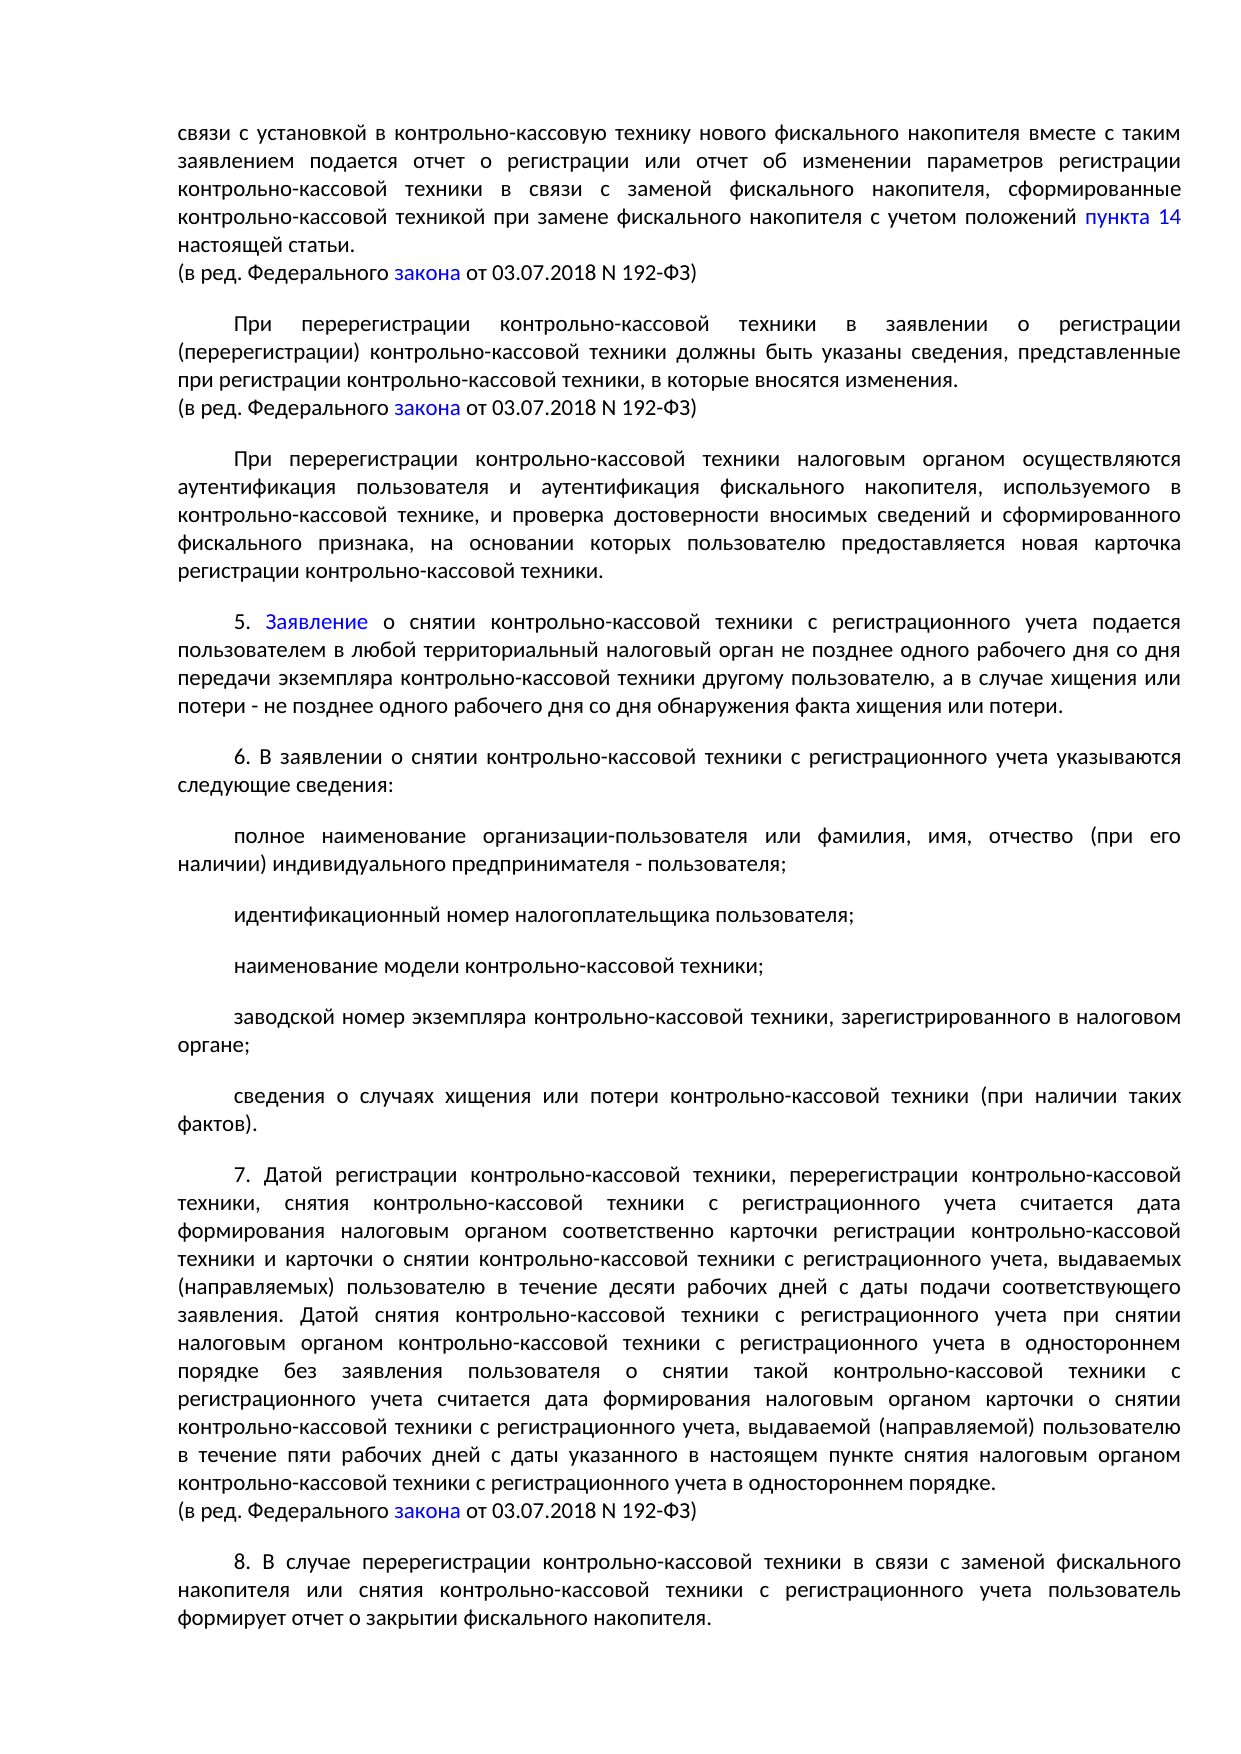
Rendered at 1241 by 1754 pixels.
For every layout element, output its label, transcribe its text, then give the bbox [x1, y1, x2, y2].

text сведения о случаях хищения или потери контрольно-кассовой техники (при наличии таких фактов). [177, 1081, 1181, 1137]
text 7. Датой регистрации контрольно-кассовой техники, перерегистрации контрольно-кассовой техники, снятия контрольно-кассовой техники с регистрационного учета считается дата формирования налоговым органом соответственно карточки регистрации контрольно-кассовой техники и карточки о снятии контрольно-кассовой техники с регистрационного учета, выдаваемых (направляемых) пользователю в течение десяти рабочих дней с даты подачи соответствующего заявления. Датой снятия контрольно-кассовой техники с регистрационного учета при снятии налоговым органом контрольно-кассовой техники с регистрационного учета в одностороннем порядке без заявления пользователя о снятии такой контрольно-кассовой техники с регистрационного учета считается дата формирования налоговым органом карточки о снятии контрольно-кассовой техники с регистрационного учета, выдаваемой (направляемой) пользователю в течение пяти рабочих дней с даты указанного в настоящем пункте снятия налоговым органом контрольно-кассовой техники с регистрационного учета в одностороннем порядке. [177, 1160, 1181, 1496]
text заводской номер экземпляра контрольно-кассовой техники, зарегистрированного в налоговом органе; [177, 1002, 1181, 1058]
text (в ред. Федерального закона от 03.07.2018 N 192-ФЗ) [177, 258, 1181, 286]
text (в ред. Федерального закона от 03.07.2018 N 192-ФЗ) [177, 1496, 1181, 1524]
text (в ред. Федерального закона от 03.07.2018 N 192-ФЗ) [177, 393, 1181, 421]
text 5. Заявление о снятии контрольно-кассовой техники с регистрационного учета подается пользователем в любой территориальный налоговый орган не позднее одного рабочего дня со дня передачи экземпляра контрольно-кассовой техники другому пользователю, а в случае хищения или потери - не позднее одного рабочего дня со дня обнаружения факта хищения или потери. [177, 607, 1181, 719]
text наименование модели контрольно-кассовой техники; [177, 951, 1181, 979]
text полное наименование организации-пользователя или фамилия, имя, отчество (при его наличии) индивидуального предпринимателя - пользователя; [177, 821, 1181, 877]
text 6. В заявлении о снятии контрольно-кассовой техники с регистрационного учета указываются следующие сведения: [177, 742, 1181, 798]
text При перерегистрации контрольно-кассовой техники в заявлении о регистрации (перерегистрации) контрольно-кассовой техники должны быть указаны сведения, представленные при регистрации контрольно-кассовой техники, в которые вносятся изменения. [177, 309, 1181, 393]
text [177, 118, 1181, 258]
text идентификационный номер налогоплательщика пользователя; [177, 900, 1181, 928]
text 8. В случае перерегистрации контрольно-кассовой техники в связи с заменой фискального накопителя или снятия контрольно-кассовой техники с регистрационного учета пользователь формирует отчет о закрытии фискального накопителя. [177, 1547, 1181, 1631]
text При перерегистрации контрольно-кассовой техники налоговым органом осуществляются аутентификация пользователя и аутентификация фискального накопителя, используемого в контрольно-кассовой технике, и проверка достоверности вносимых сведений и сформированного фискального признака, на основании которых пользователю предоставляется новая карточка регистрации контрольно-кассовой техники. [177, 444, 1181, 584]
